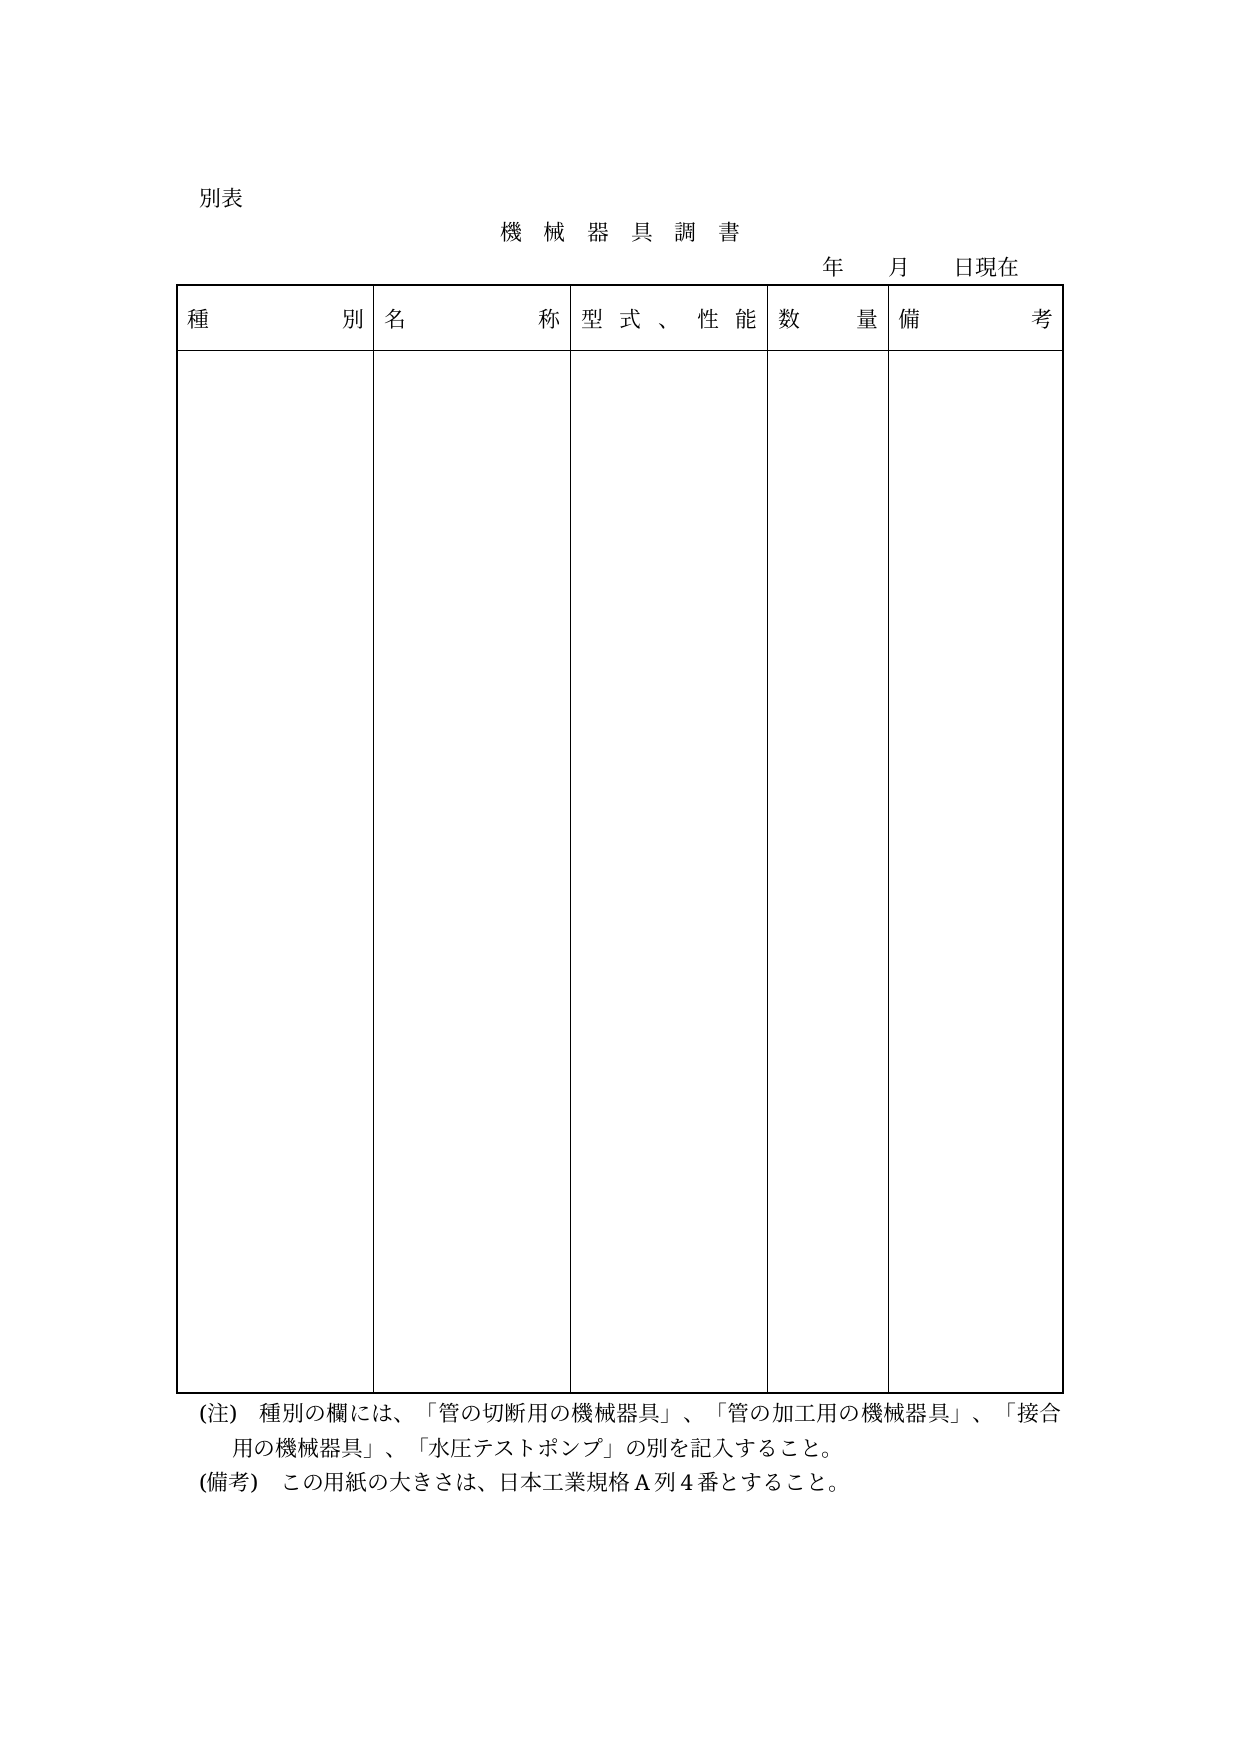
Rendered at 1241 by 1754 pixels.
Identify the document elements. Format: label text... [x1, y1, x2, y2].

text (注) 種別の欄には、「管の切断用の機械器具」、「管の加工用の機械器具」、「接合用の機械器具」、「水圧テストポンプ」の別を記入すること。 [199, 1394, 1063, 1464]
table_header 数量 [768, 286, 888, 350]
table_cell [889, 351, 1062, 1392]
table_cell [571, 351, 767, 1392]
table_cell [768, 351, 888, 1392]
table_header 種別 [178, 286, 373, 350]
table_header 名称 [374, 286, 570, 350]
table_cell [374, 351, 570, 1392]
text 別表 [177, 179, 1063, 214]
table_cell [178, 351, 373, 1392]
text 機械器具調書 [177, 214, 1063, 249]
table_header 備考 [889, 286, 1062, 350]
text 年 月 日現在 [177, 249, 1019, 284]
table_header 型式、性能 [571, 286, 767, 350]
text (備考) この用紙の大きさは、日本工業規格A列4番とすること。 [199, 1464, 1063, 1499]
